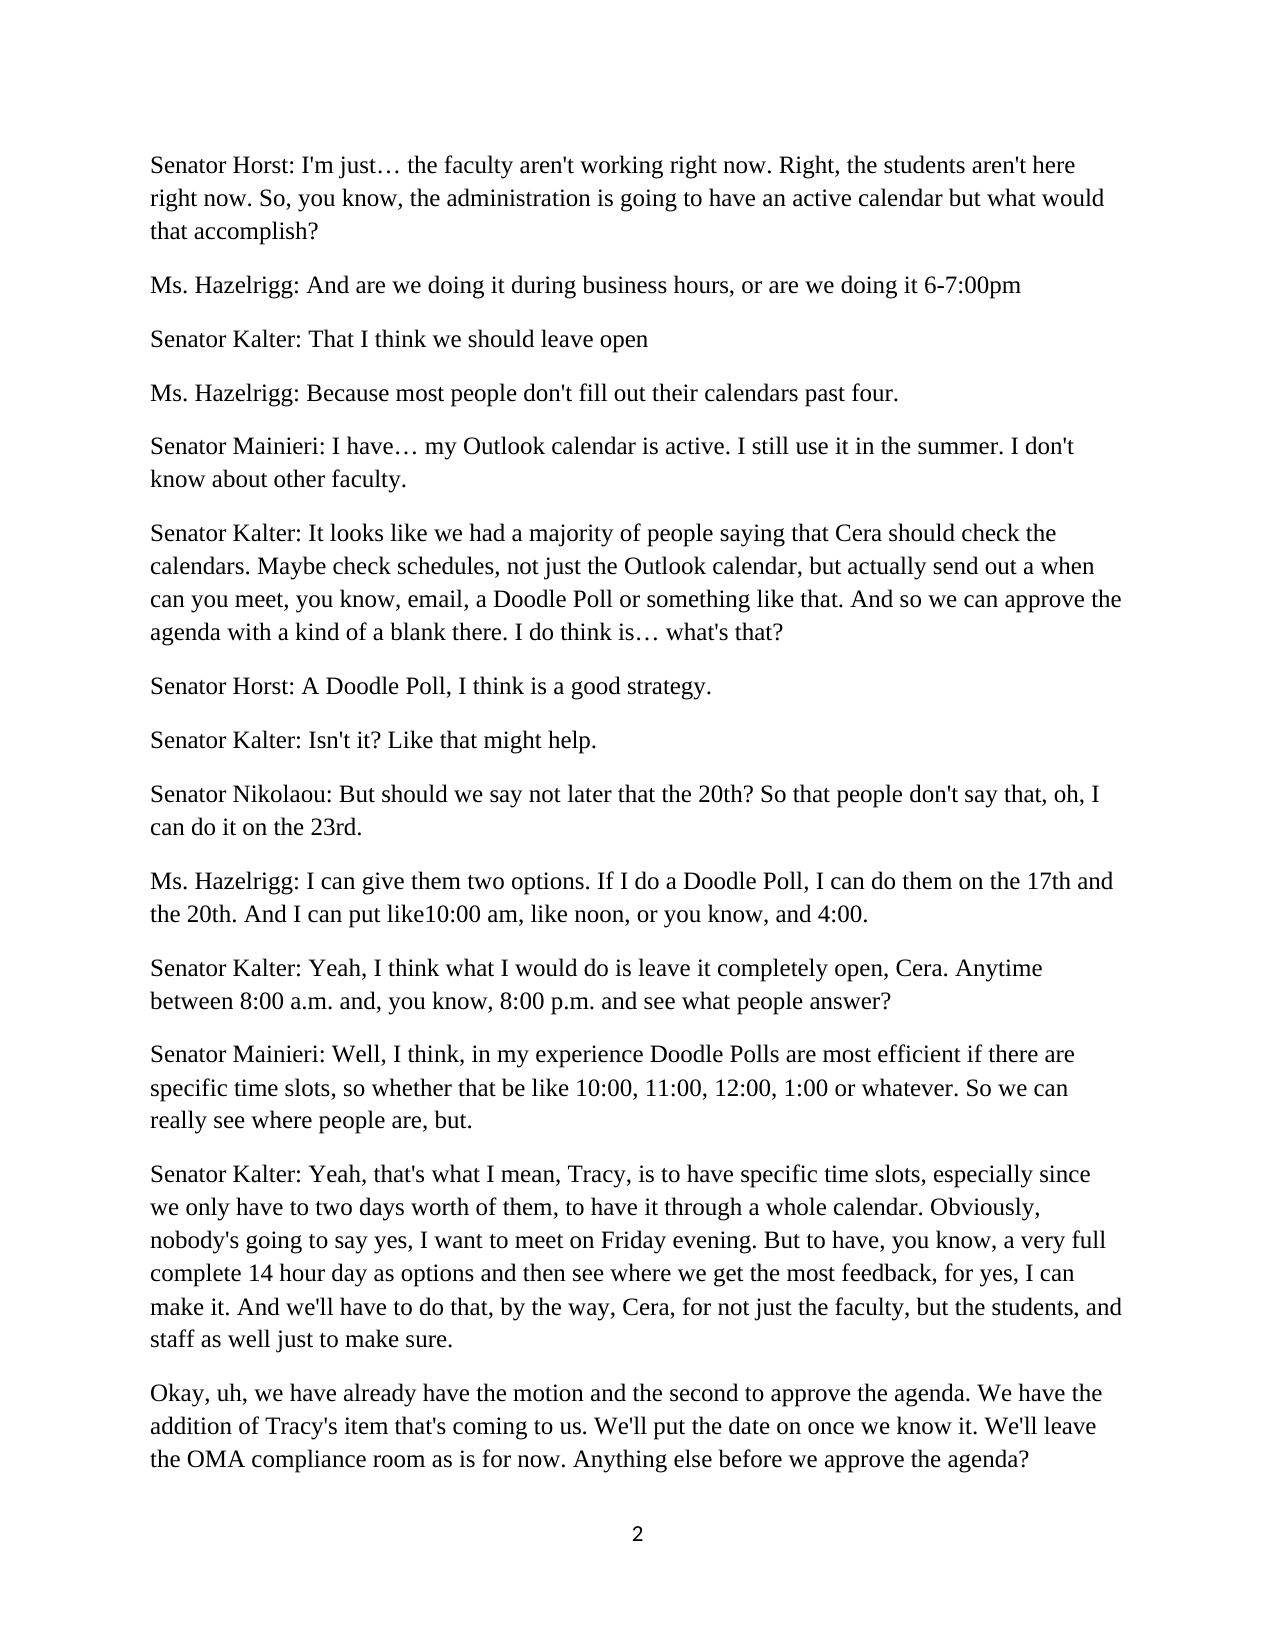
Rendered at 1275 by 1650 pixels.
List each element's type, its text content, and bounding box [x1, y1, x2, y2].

text Senator Nikolaou: But should we say not later that the 20th? So that people don't say that, oh, I can do it on the 23rd. [150, 779, 1125, 841]
text Okay, uh, we have already have the motion and the second to approve the agenda. We have the addition of Tracy's item that's coming to us. We'll put the date on once we know it. We'll leave the OMA compliance room as is for now. Anything else before we approve the agenda? [150, 1378, 1125, 1473]
text Senator Kalter: Isn't it? Like that might help. [150, 725, 1125, 754]
text Senator Kalter: It looks like we had a majority of people saying that Cera should check the calendars. Maybe check schedules, not just the Outlook calendar, but actually send out a when can you meet, you know, email, a Doodle Poll or something like that. And so we can approve the agenda with a kind of a blank there. I do think is… what's that? [150, 518, 1125, 646]
text Senator Horst: A Doodle Poll, I think is a good strategy. [150, 671, 1125, 700]
text Ms. Hazelrigg: I can give them two options. If I do a Doodle Poll, I can do them on the 17th and the 20th. And I can put like10:00 am, like noon, or you know, and 4:00. [150, 866, 1125, 928]
text Senator Mainieri: Well, I think, in my experience Doodle Polls are most efficient if there are specific time slots, so whether that be like 10:00, 11:00, 12:00, 1:00 or whatever. So we can really see where people are, but. [150, 1039, 1125, 1134]
text Senator Kalter: Yeah, I think what I would do is leave it completely open, Cera. Anytime between 8:00 a.m. and, you know, 8:00 p.m. and see what people answer? [150, 953, 1125, 1014]
text Senator Kalter: That I think we should leave open [150, 324, 1125, 352]
text Senator Horst: I'm just… the faculty aren't working right now. Right, the students aren't here right now. So, you know, the administration is going to have an active calendar but what would that accomplish? [150, 150, 1125, 245]
text Senator Mainieri: I have… my Outlook calendar is active. I still use it in the summer. I don't know about other faculty. [150, 431, 1125, 493]
text Ms. Hazelrigg: Because most people don't fill out their calendars past four. [150, 378, 1125, 406]
text Senator Kalter: Yeah, that's what I mean, Tracy, is to have specific time slots, especially since we only have to two days worth of them, to have it through a whole calendar. Obviously, nobody's going to say yes, I want to meet on Friday evening. But to have, you know, a very full complete 14 hour day as options and then see where we get the most feedback, for yes, I can make it. And we'll have to do that, by the way, Cera, for not just the faculty, but the students, and staff as well just to make sure. [150, 1159, 1125, 1353]
text Ms. Hazelrigg: And are we doing it during business hours, or are we doing it 6-7:00pm [150, 270, 1125, 299]
